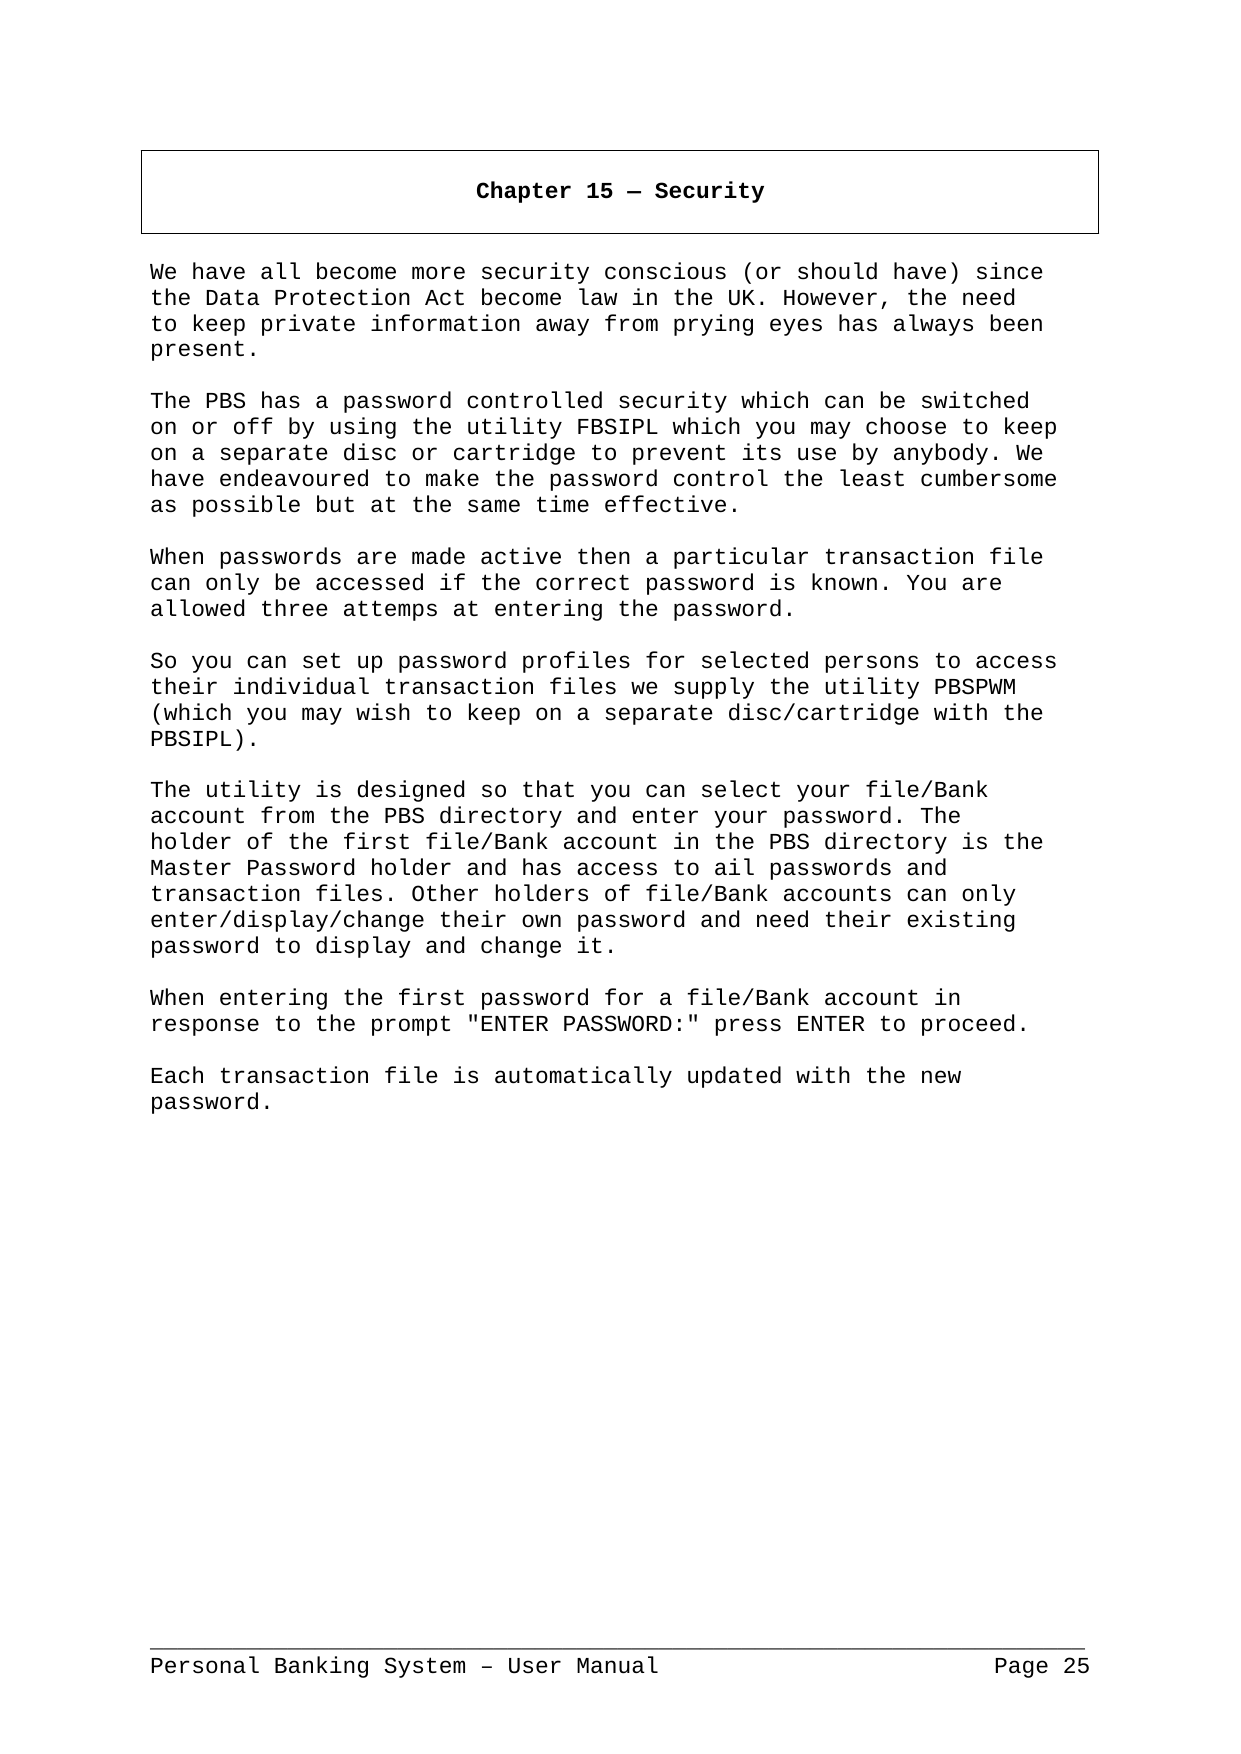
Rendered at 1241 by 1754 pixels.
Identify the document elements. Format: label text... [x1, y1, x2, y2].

text When entering the first password for a file/Bank account in [150, 986, 1090, 1012]
text We have all become more security conscious (or should have) since [150, 260, 1090, 286]
text PBSIPL). [150, 727, 1090, 753]
text The PBS has a password controlled security which can be switched [150, 390, 1090, 416]
text allowed three attemps at entering the password. [150, 597, 1090, 623]
text transaction files. Other holders of file/Bank accounts can only [150, 882, 1090, 908]
text on or off by using the utility FBSIPL which you may choose to keep [150, 416, 1090, 442]
text When passwords are made active then a particular transaction file [150, 545, 1090, 571]
text Chapter 15 — Security [150, 179, 1090, 205]
text (which you may wish to keep on a separate disc/cartridge with the [150, 701, 1090, 727]
text password. [150, 1090, 1090, 1116]
text have endeavoured to make the password control the least cumbersome [150, 467, 1090, 493]
text So you can set up password profiles for selected persons to access [150, 649, 1090, 675]
text present. [150, 338, 1090, 364]
text as possible but at the same time effective. [150, 493, 1090, 519]
text enter/display/change their own password and need their existing [150, 908, 1090, 934]
text password to display and change it. [150, 934, 1090, 960]
text Each transaction file is automatically updated with the new [150, 1064, 1090, 1090]
text response to the prompt "ENTER PASSWORD:" press ENTER to proceed. [150, 1012, 1090, 1038]
text the Data Protection Act become law in the UK. However, the need [150, 286, 1090, 312]
text account from the PBS directory and enter your password. The [150, 805, 1090, 831]
text on a separate disc or cartridge to prevent its use by anybody. We [150, 442, 1090, 467]
text can only be accessed if the correct password is known. You are [150, 571, 1090, 597]
text Master Password holder and has access to ail passwords and [150, 857, 1090, 882]
text their individual transaction files we supply the utility PBSPWM [150, 675, 1090, 701]
text The utility is designed so that you can select your file/Bank [150, 779, 1090, 805]
text holder of the first file/Bank account in the PBS directory is the [150, 831, 1090, 857]
text to keep private information away from prying eyes has always been [150, 312, 1090, 338]
